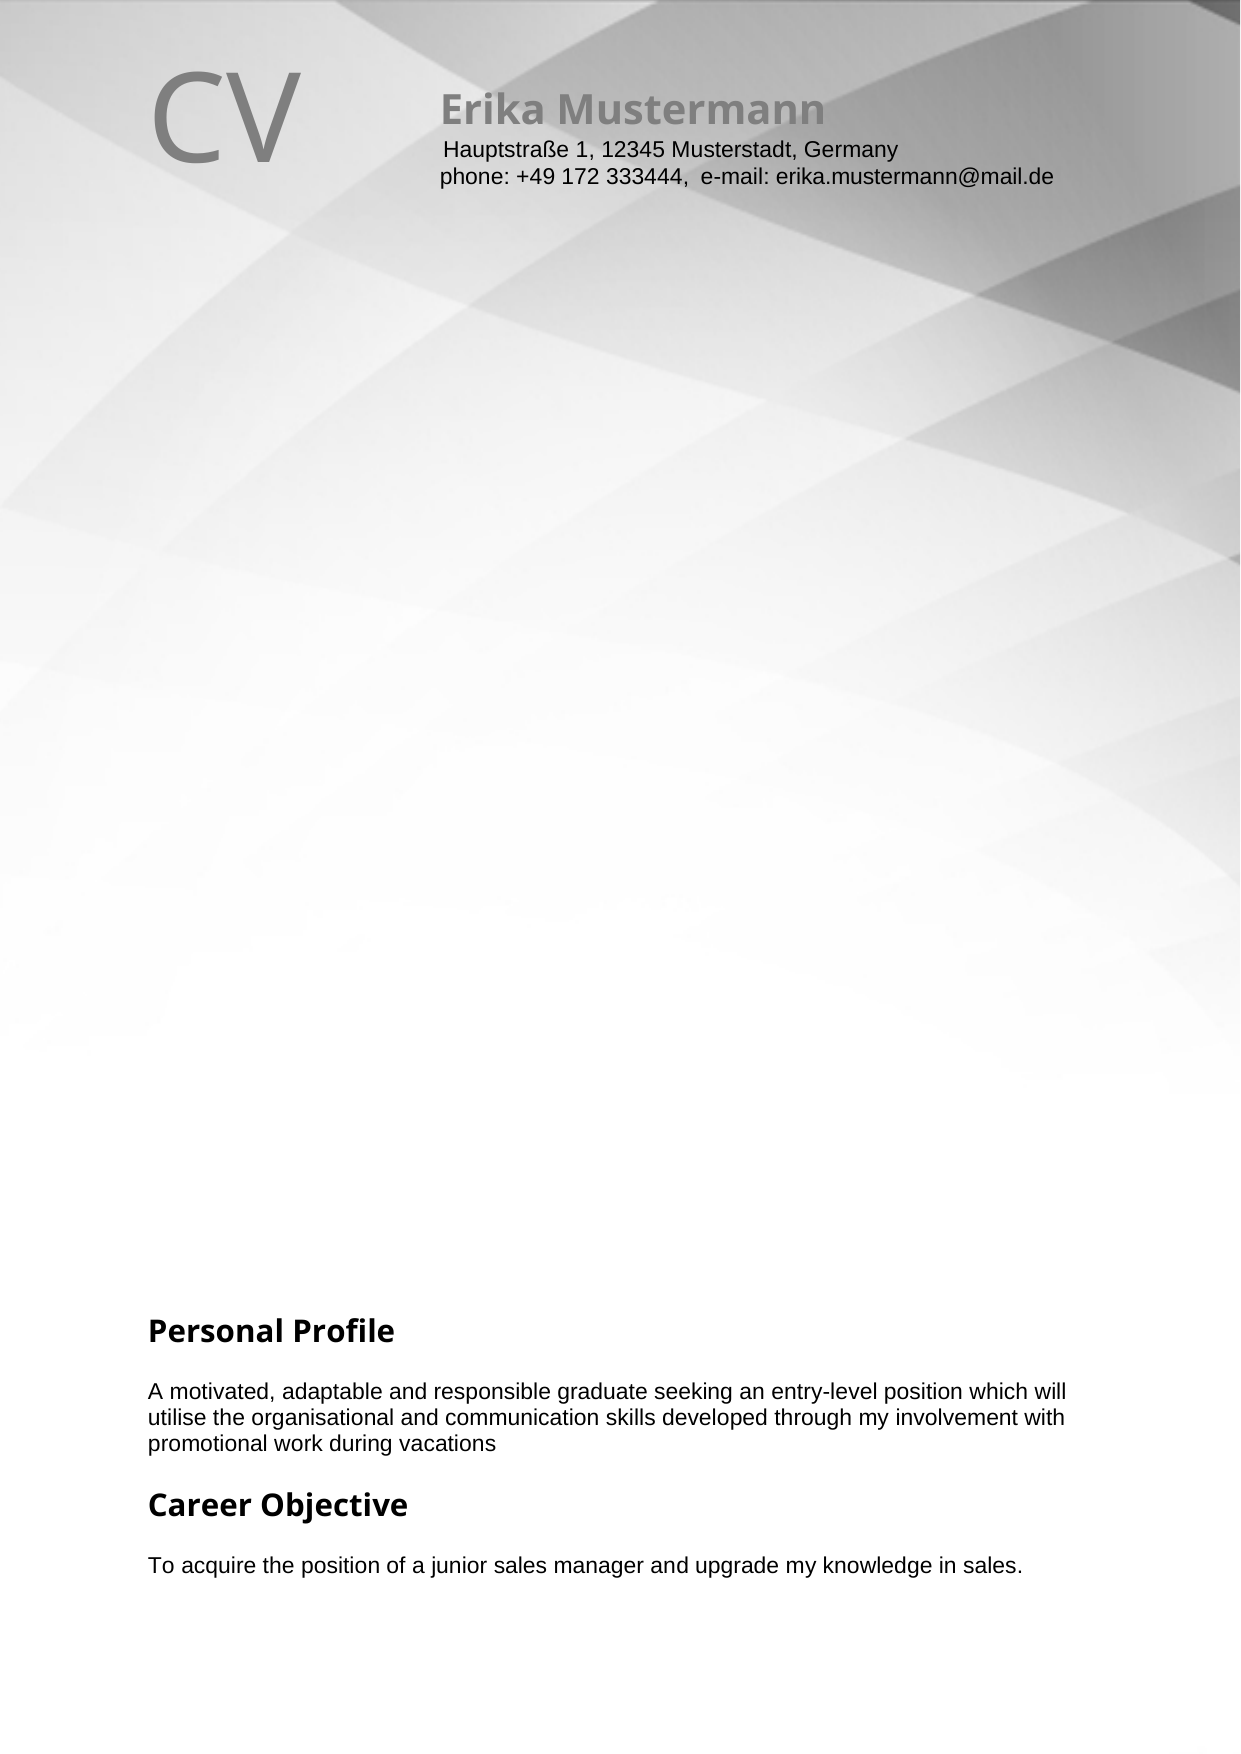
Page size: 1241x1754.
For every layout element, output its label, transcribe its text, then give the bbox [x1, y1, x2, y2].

text Career Objective [148, 1483, 1092, 1526]
text To acquire the position of a junior sales manager and upgrade my knowledge in sales. [148, 1552, 1092, 1578]
text Personal Profile [148, 1309, 1092, 1351]
text A motivated, adaptable and responsible graduate seeking an entry-level position which will utilise the organisational and communication skills developed through my involvement with promotional work during vacations [148, 1378, 1092, 1457]
picture [0, 0, 1241, 1754]
